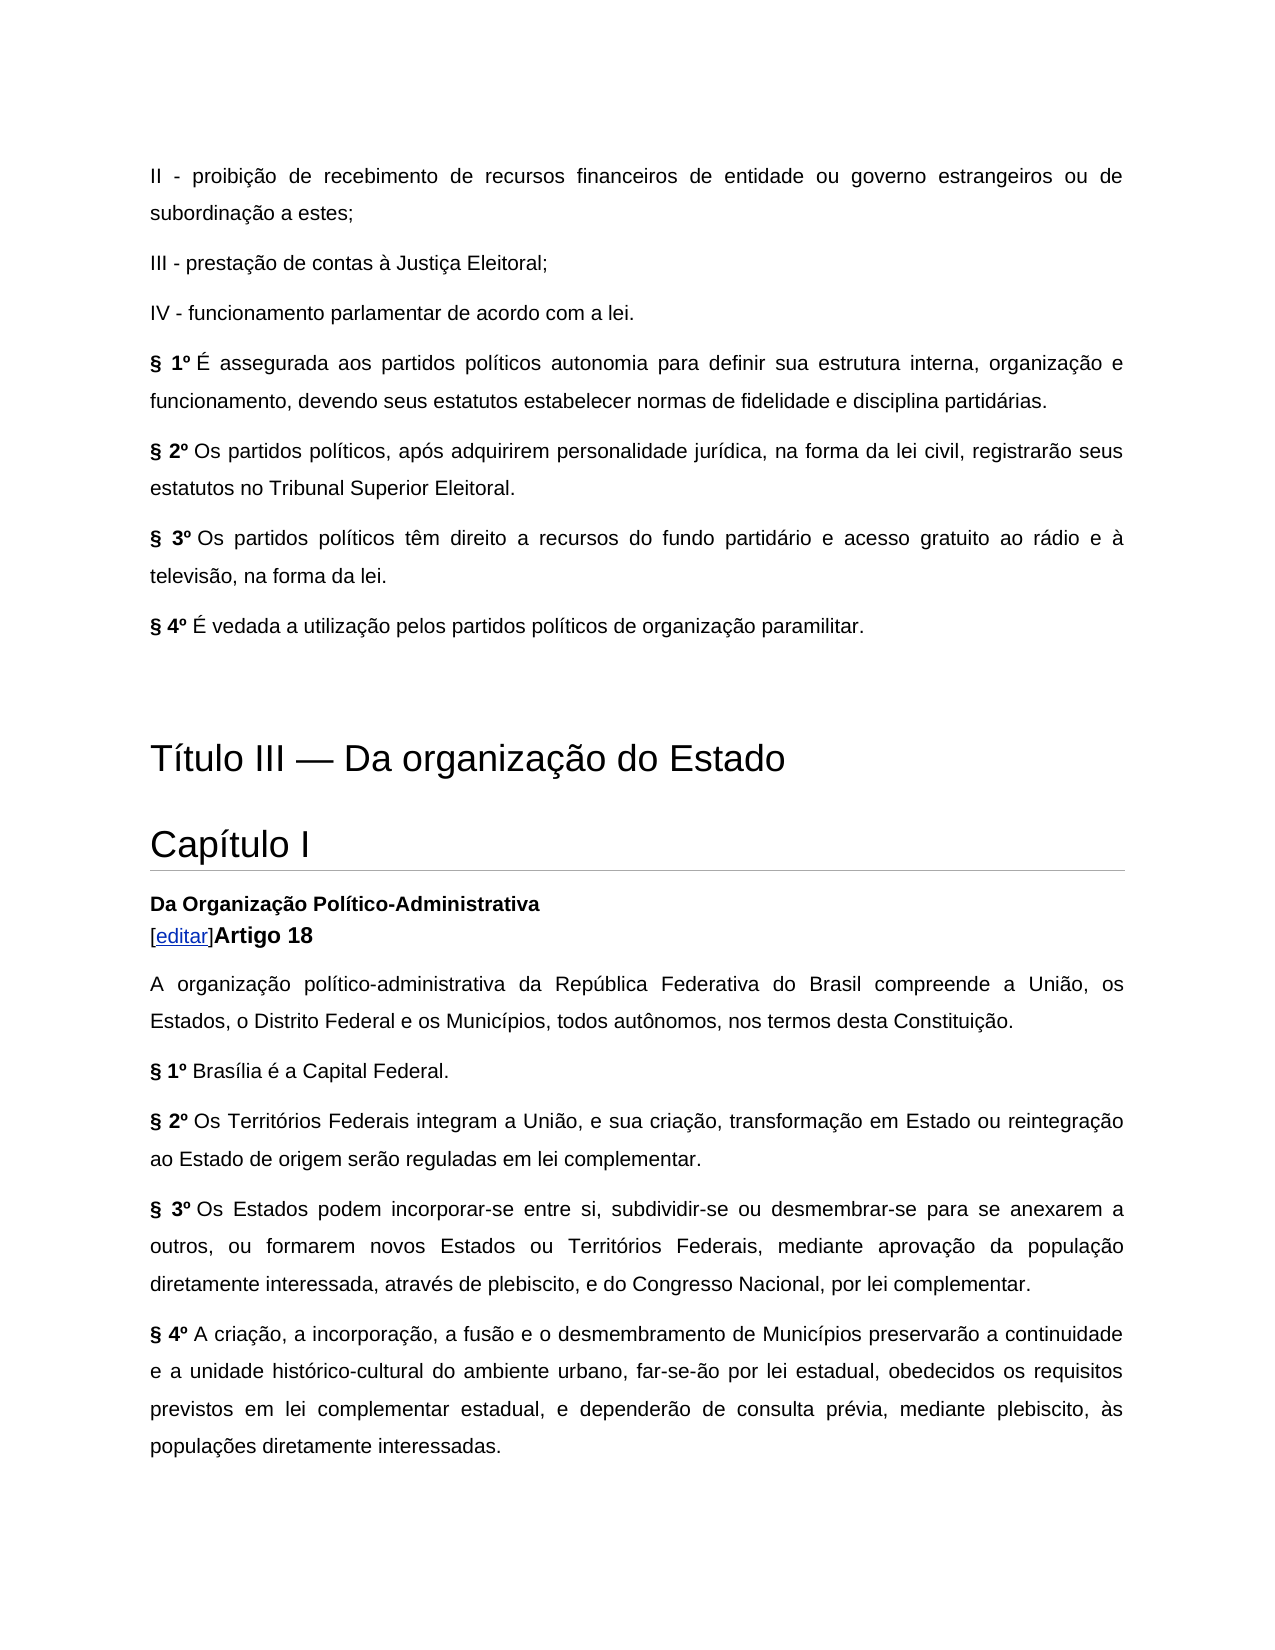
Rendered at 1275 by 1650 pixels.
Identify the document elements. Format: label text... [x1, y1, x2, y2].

text § 3º Os partidos políticos têm direito a recursos do fundo partidário e acesso gratuito ao rádio e à televisão, na forma da lei. [150, 512, 1125, 587]
text § 4º É vedada a utilização pelos partidos políticos de organização paramilitar. [150, 600, 1125, 637]
text § 1º É assegurada aos partidos políticos autonomia para definir sua estrutura interna, organização e funcionamento, devendo seus estatutos estabelecer normas de fidelidade e disciplina partidárias. [150, 337, 1125, 412]
text A organização político-administrativa da República Federativa do Brasil compreende a União, os Estados, o Distrito Federal e os Municípios, todos autônomos, nos termos desta Constituição. [150, 958, 1125, 1033]
subtitle Capítulo I [150, 822, 1125, 870]
text II - proibição de recebimento de recursos financeiros de entidade ou governo estrangeiros ou de subordinação a estes; [150, 150, 1125, 225]
text Da Organização Político-Administrativa [150, 886, 1125, 916]
text Título III — Da organização do Estado [150, 736, 1125, 779]
text § 2º Os Territórios Federais integram a União, e sua criação, transformação em Estado ou reintegração ao Estado de origem serão reguladas em lei complementar. [150, 1096, 1125, 1171]
subtitle [editar]Artigo 18 [150, 918, 1125, 948]
text § 1º Brasília é a Capital Federal. [150, 1046, 1125, 1083]
text § 4º A criação, a incorporação, a fusão e o desmembramento de Municípios preservarão a continuidade e a unidade histórico-cultural do ambiente urbano, far-se-ão por lei estadual, obedecidos os requisitos previstos em lei complementar estadual, e dependerão de consulta prévia, mediante plebiscito, às populações diretamente interessadas. [150, 1308, 1125, 1458]
text § 3º Os Estados podem incorporar-se entre si, subdividir-se ou desmembrar-se para se anexarem a outros, ou formarem novos Estados ou Territórios Federais, mediante aprovação da população diretamente interessada, através de plebiscito, e do Congresso Nacional, por lei complementar. [150, 1183, 1125, 1296]
text § 2º Os partidos políticos, após adquirirem personalidade jurídica, na forma da lei civil, registrarão seus estatutos no Tribunal Superior Eleitoral. [150, 425, 1125, 500]
text III - prestação de contas à Justiça Eleitoral; [150, 237, 1125, 275]
text IV - funcionamento parlamentar de acordo com a lei. [150, 287, 1125, 325]
